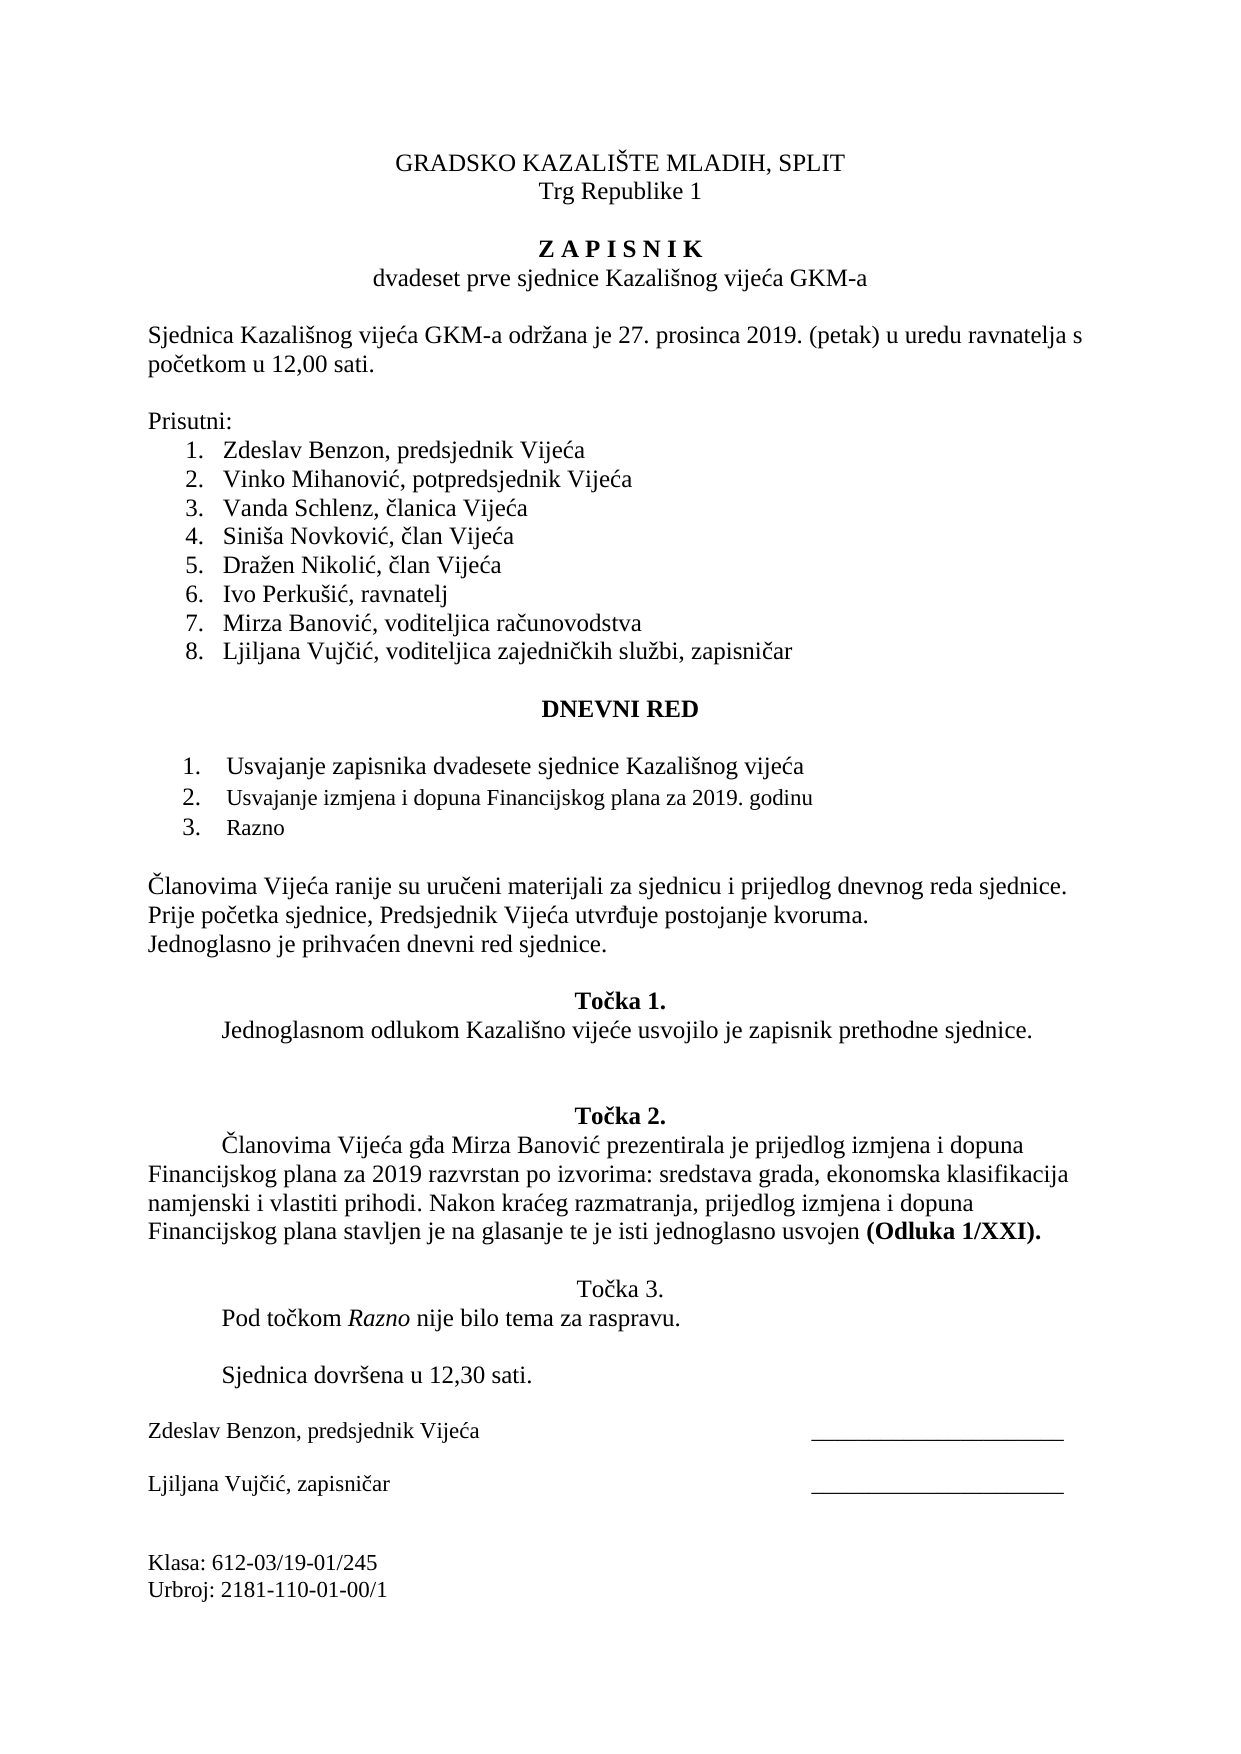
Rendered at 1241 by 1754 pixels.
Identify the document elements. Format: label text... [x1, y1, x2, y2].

text Sjednica Kazališnog vijeća GKM-a održana je 27. prosinca 2019. (petak) u uredu ravnatelja s početkom u 12,00 sati. [148, 320, 1093, 378]
list Vanda Schlenz, članica Vijeća [185, 493, 1093, 521]
list Ljiljana Vujčić, voditeljica zajedničkih službi, zapisničar [185, 636, 1093, 665]
text Jednoglasnom odlukom Kazališno vijeće usvojilo je zapisnik prethodne sjednice. [148, 1015, 1093, 1044]
list Usvajanje zapisnika dvadesete sjednice Kazališnog vijeća [182, 751, 1093, 780]
text DNEVNI RED [148, 694, 1093, 723]
text dvadeset prve sjednice Kazališnog vijeća GKM-a [148, 263, 1093, 291]
text GRADSKO KAZALIŠTE MLADIH, SPLIT [148, 148, 1093, 176]
text Jednoglasno je prihvaćen dnevni red sjednice. [148, 929, 1093, 958]
text Ljiljana Vujčić, zapisničar ______________________ [148, 1470, 1093, 1497]
list Mirza Banović, voditeljica računovodstva [185, 608, 1093, 636]
text Trg Republike 1 [148, 176, 1093, 205]
list Vinko Mihanović, potpredsjednik Vijeća [185, 464, 1093, 493]
text Zdeslav Benzon, predsjednik Vijeća ______________________ [148, 1418, 1093, 1444]
list Usvajanje izmjena i dopuna Financijskog plana za 2019. godinu [182, 782, 1093, 811]
text Z A P I S N I K [148, 234, 1093, 263]
text Članovima Vijeća ranije su uručeni materijali za sjednicu i prijedlog dnevnog reda sjednice. [148, 871, 1093, 900]
text Prije početka sjednice, Predsjednik Vijeća utvrđuje postojanje kvoruma. [148, 900, 1093, 929]
text Pod točkom Razno nije bilo tema za raspravu. [148, 1303, 1093, 1331]
text Sjednica dovršena u 12,30 sati. [148, 1360, 1093, 1389]
text Članovima Vijeća gđa Mirza Banović prezentirala je prijedlog izmjena i dopuna Financijskog plana za 2019 razvrstan po izvorima: sredstava grada, ekonomska klasifikacija namjenski i vlastiti prihodi. Nakon kraćeg razmatranja, prijedlog izmjena i dopuna Financijskog plana stavljen je na glasanje te je isti jednoglasno usvojen (Odluka 1/XXI). [148, 1130, 1093, 1245]
text Prisutni: [148, 406, 1093, 435]
list Dražen Nikolić, član Vijeća [185, 550, 1093, 579]
text Točka 2. [148, 1101, 1093, 1130]
text Klasa: 612-03/19-01/245 [148, 1549, 1093, 1576]
list Razno [182, 812, 1093, 841]
list Siniša Novković, član Vijeća [185, 521, 1093, 550]
text Urbroj: 2181-110-01-00/1 [148, 1576, 1093, 1602]
text Točka 3. [148, 1274, 1093, 1303]
list Ivo Perkušić, ravnatelj [185, 579, 1093, 608]
text Točka 1. [148, 986, 1093, 1015]
list Zdeslav Benzon, predsjednik Vijeća [185, 435, 1093, 464]
